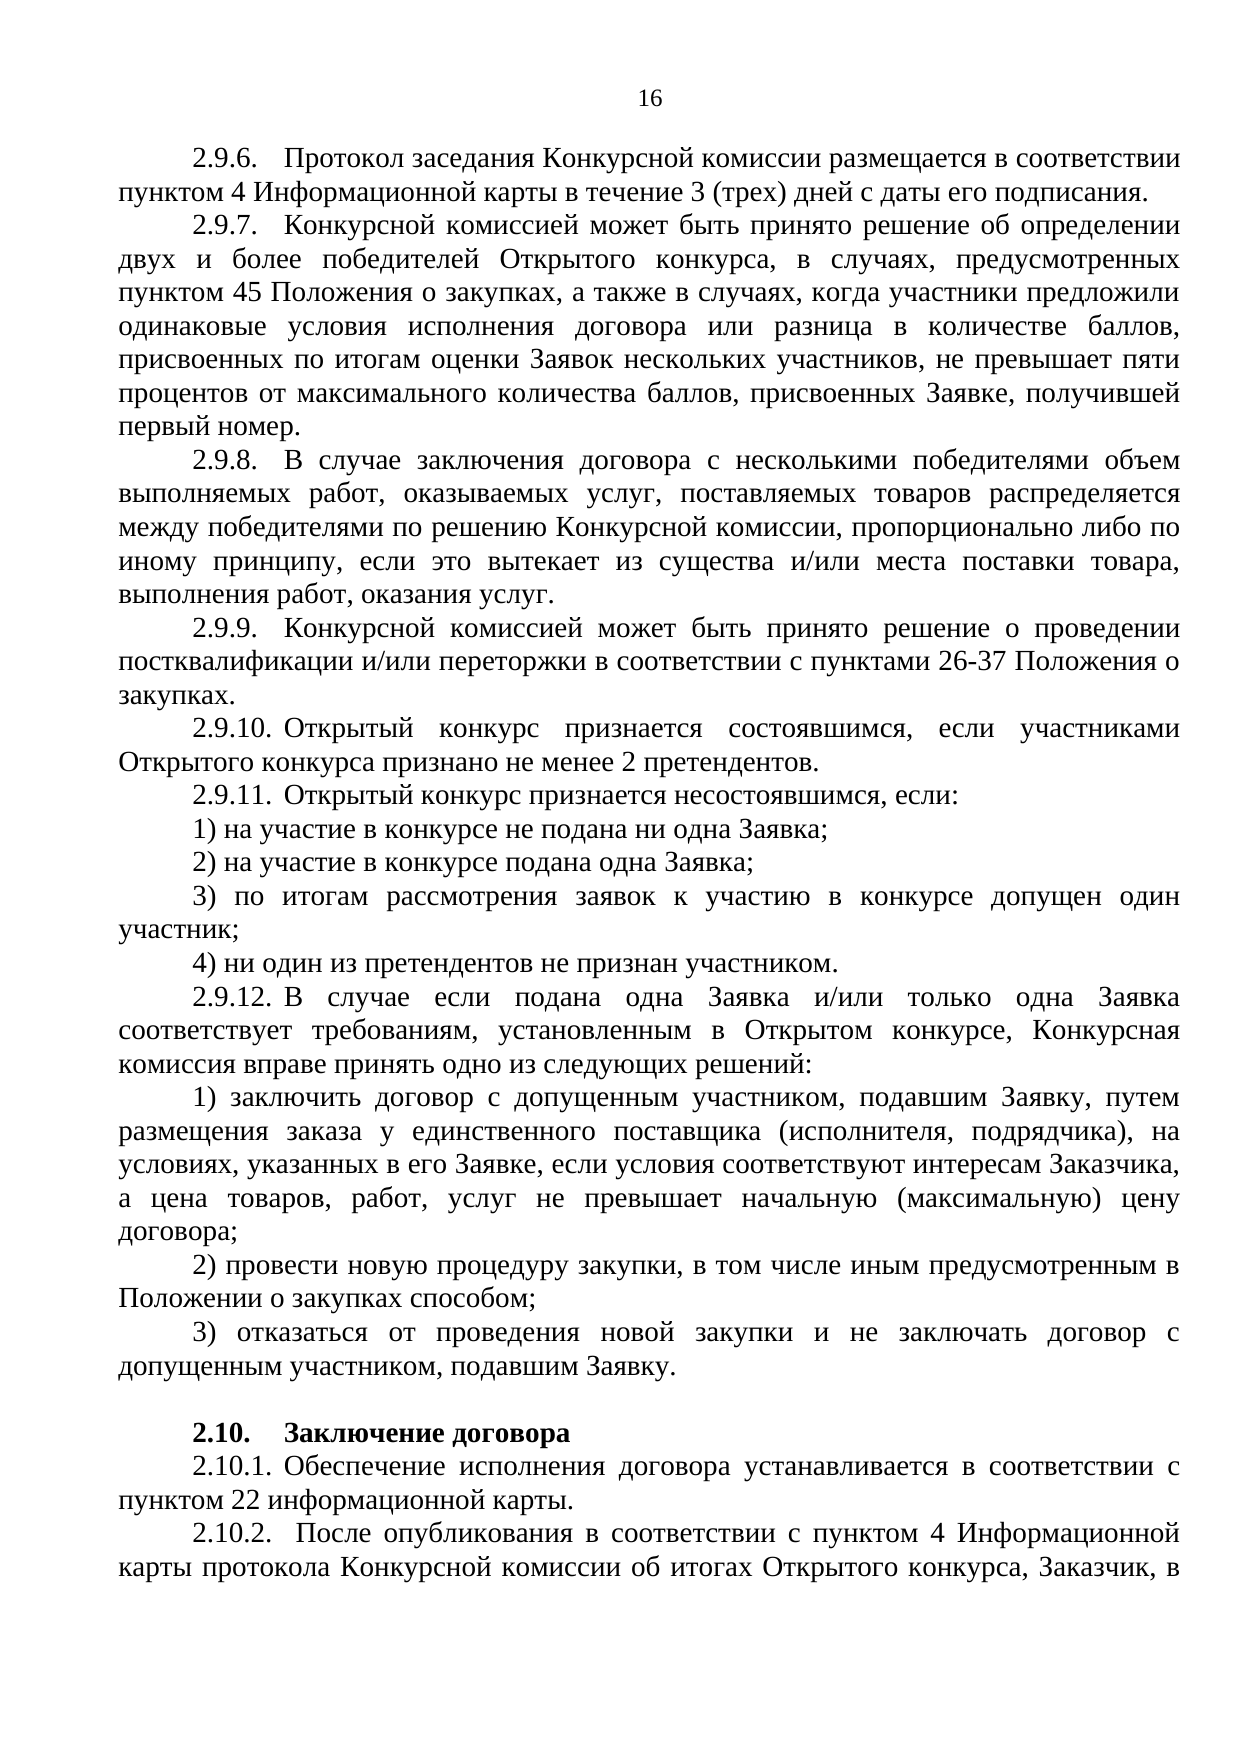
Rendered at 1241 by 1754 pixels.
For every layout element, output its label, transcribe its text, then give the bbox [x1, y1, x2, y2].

subtitle Заключение договора [118, 1415, 1181, 1448]
text 1) заключить договор с допущенным участником, подавшим Заявку, путем размещения заказа у единственного поставщика (исполнителя, подрядчика), на условиях, указанных в его Заявке, если условия соответствуют интересам Заказчика, а цена товаров, работ, услуг не превышает начальную (максимальную) цену договора; [118, 1079, 1181, 1247]
list В случае заключения договора с несколькими победителями объем выполняемых работ, оказываемых услуг, поставляемых товаров распределяется между победителями по решению Конкурсной комиссии, пропорционально либо по иному принципу, если это вытекает из существа и/или места поставки товара, выполнения работ, оказания услуг. [118, 442, 1181, 610]
list Конкурсной комиссией может быть принято решение о проведении постквалификации и/или переторжки в соответствии с пунктами 26-37 Положения о закупках. [118, 610, 1181, 710]
list Открытый конкурс признается несостоявшимся, если: [118, 777, 1181, 811]
text 3) отказаться от проведения новой закупки и не заключать договор с допущенным участником, подавшим Заявку. [118, 1314, 1181, 1381]
text 4) ни один из претендентов не признан участником. [118, 945, 1181, 979]
text 3) по итогам рассмотрения заявок к участию в конкурсе допущен один участник; [118, 878, 1181, 945]
text 1) на участие в конкурсе не подана ни одна Заявка; [118, 811, 1181, 844]
list Обеспечение исполнения договора устанавливается в соответствии с пунктом 22 информационной карты. [118, 1448, 1181, 1515]
list Конкурсной комиссией может быть принято решение об определении двух и более победителей Открытого конкурса, в случаях, предусмотренных пунктом 45 Положения о закупках, а также в случаях, когда участники предложили одинаковые условия исполнения договора или разница в количестве баллов, присвоенных по итогам оценки Заявок нескольких участников, не превышает пяти процентов от максимального количества баллов, присвоенных Заявке, получившей первый номер. [118, 207, 1181, 442]
text 2) на участие в конкурсе подана одна Заявка; [118, 844, 1181, 878]
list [118, 1515, 1181, 1582]
text 2) провести новую процедуру закупки, в том числе иным предусмотренным в Положении о закупках способом; [118, 1247, 1181, 1314]
list Открытый конкурс признается состоявшимся, если участниками Открытого конкурса признано не менее 2 претендентов. [118, 710, 1181, 777]
list В случае если подана одна Заявка и/или только одна Заявка соответствует требованиям, установленным в Открытом конкурсе, Конкурсная комиссия вправе принять одно из следующих решений: [118, 979, 1181, 1079]
list Протокол заседания Конкурсной комиссии размещается в соответствии пунктом 4 Информационной карты в течение 3 (трех) дней с даты его подписания. [118, 140, 1181, 207]
